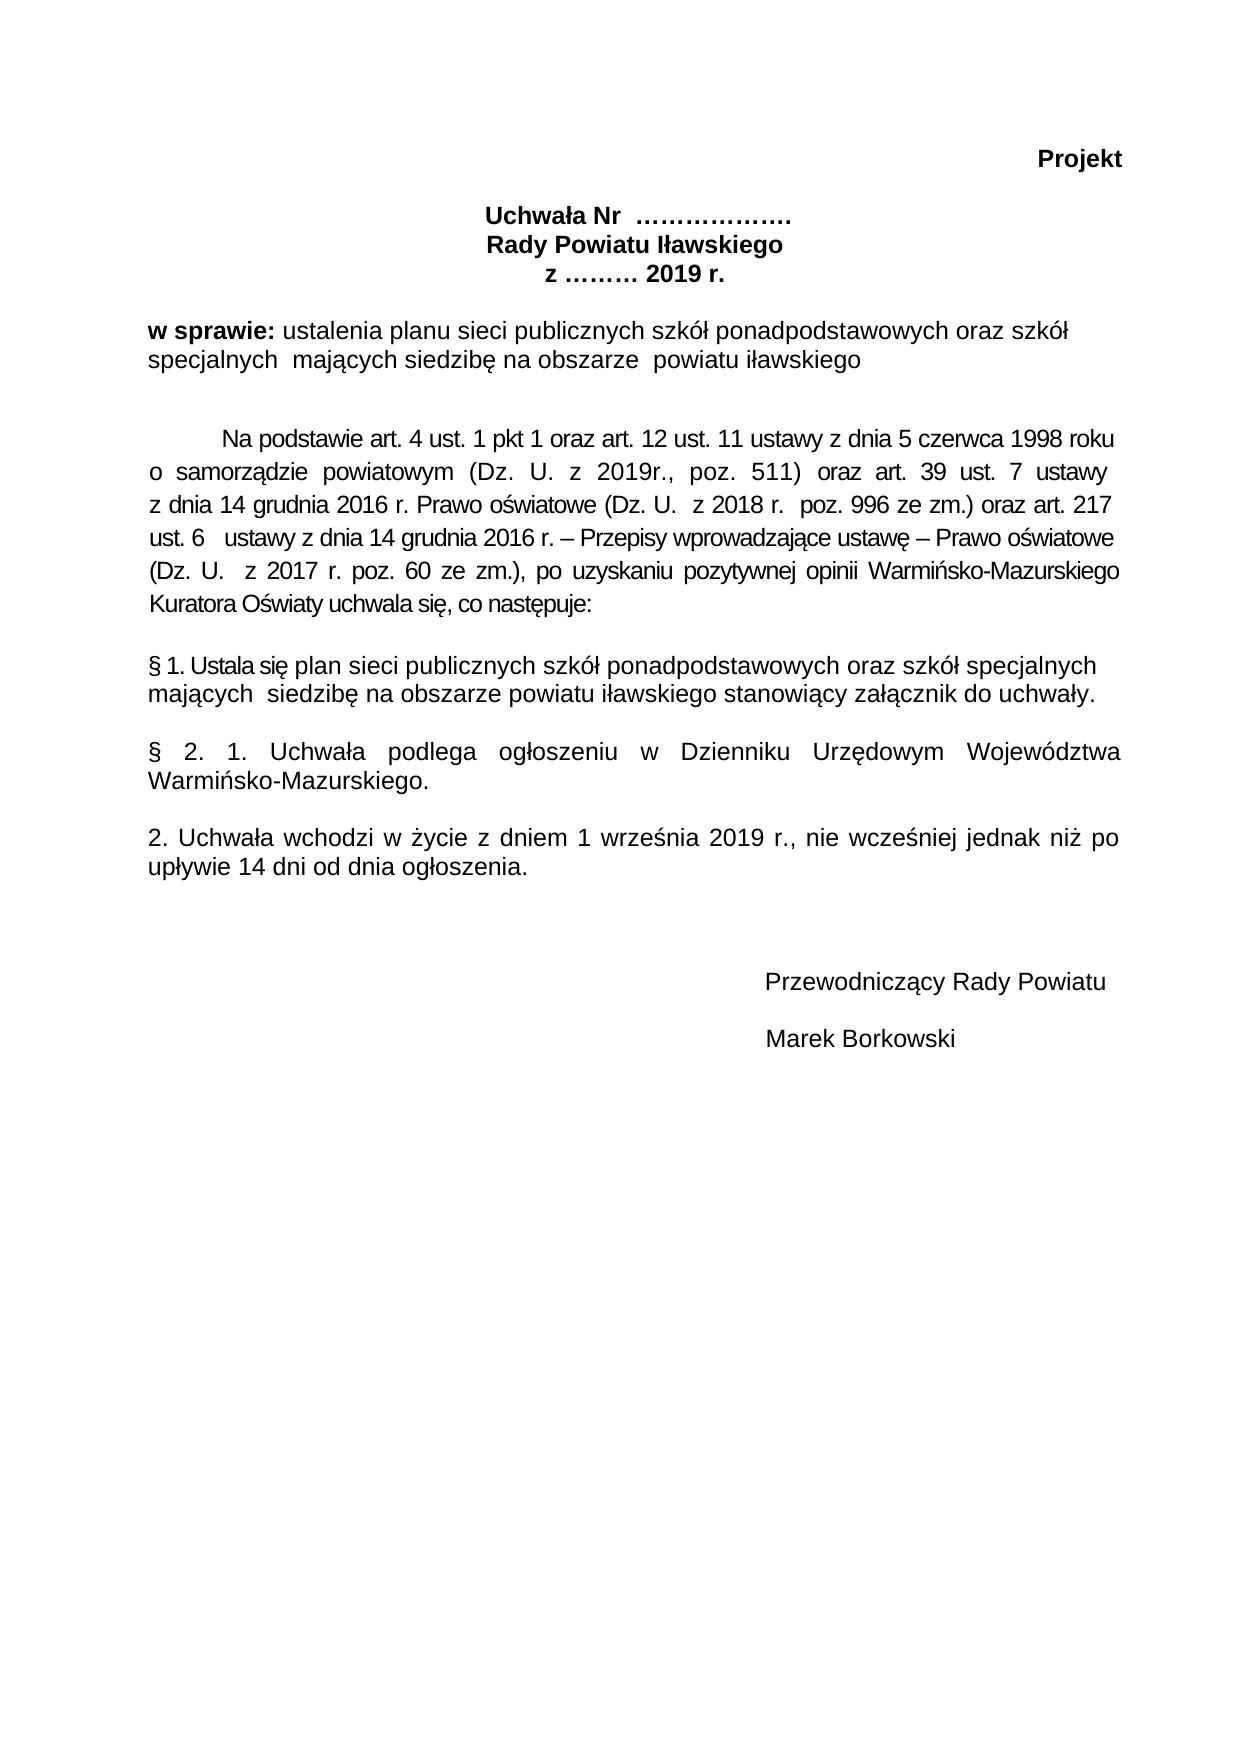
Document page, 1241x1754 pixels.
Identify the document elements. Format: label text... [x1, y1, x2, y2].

text z ……… 2019 r. [148, 259, 1122, 287]
subtitle Uchwała Nr ………………. [148, 201, 1122, 230]
text Przewodniczący Rady Powiatu [148, 967, 1122, 996]
subtitle Projekt [148, 144, 1122, 172]
text § 2. 1. Uchwała podlega ogłoszeniu w Dzienniku Urzędowym Województwa Warmińsko-Mazurskiego. [148, 737, 1122, 794]
text 2. Uchwała wchodzi w życie z dniem 1 września 2019 r., nie wcześniej jednak niż po upływie 14 dni od dnia ogłoszenia. [148, 823, 1122, 881]
text § 1. Ustala się plan sieci publicznych szkół ponadpodstawowych oraz szkół specjalnych mających siedzibę na obszarze powiatu iławskiego stanowiący załącznik do uchwały. [148, 651, 1122, 708]
text Marek Borkowski [148, 1024, 1122, 1053]
text w sprawie: ustalenia planu sieci publicznych szkół ponadpodstawowych oraz szkół specjalnych mających siedzibę na obszarze powiatu iławskiego [148, 316, 1122, 374]
text Na podstawie art. 4 ust. 1 pkt 1 oraz art. 12 ust. 11 ustawy z dnia 5 czerwca 1998 roku o samorządzie powiatowym (Dz. U. z 2019r., poz. 511) oraz art. 39 ust. 7 ustawy z dnia 14 grudnia 2016 r. Prawo oświatowe (Dz. U. z 2018 r. poz. 996 ze zm.) oraz art. 217 ust. 6 ustawy z dnia 14 grudnia 2016 r. – Przepisy wprowadzające ustawę – Prawo oświatowe (Dz. U. z 2017 r. poz. 60 ze zm.), po uzyskaniu pozytywnej opinii Warmińsko-Mazurskiego Kuratora Oświaty uchwala się, co następuje: [149, 424, 1122, 618]
text Rady Powiatu Iławskiego [148, 230, 1122, 259]
